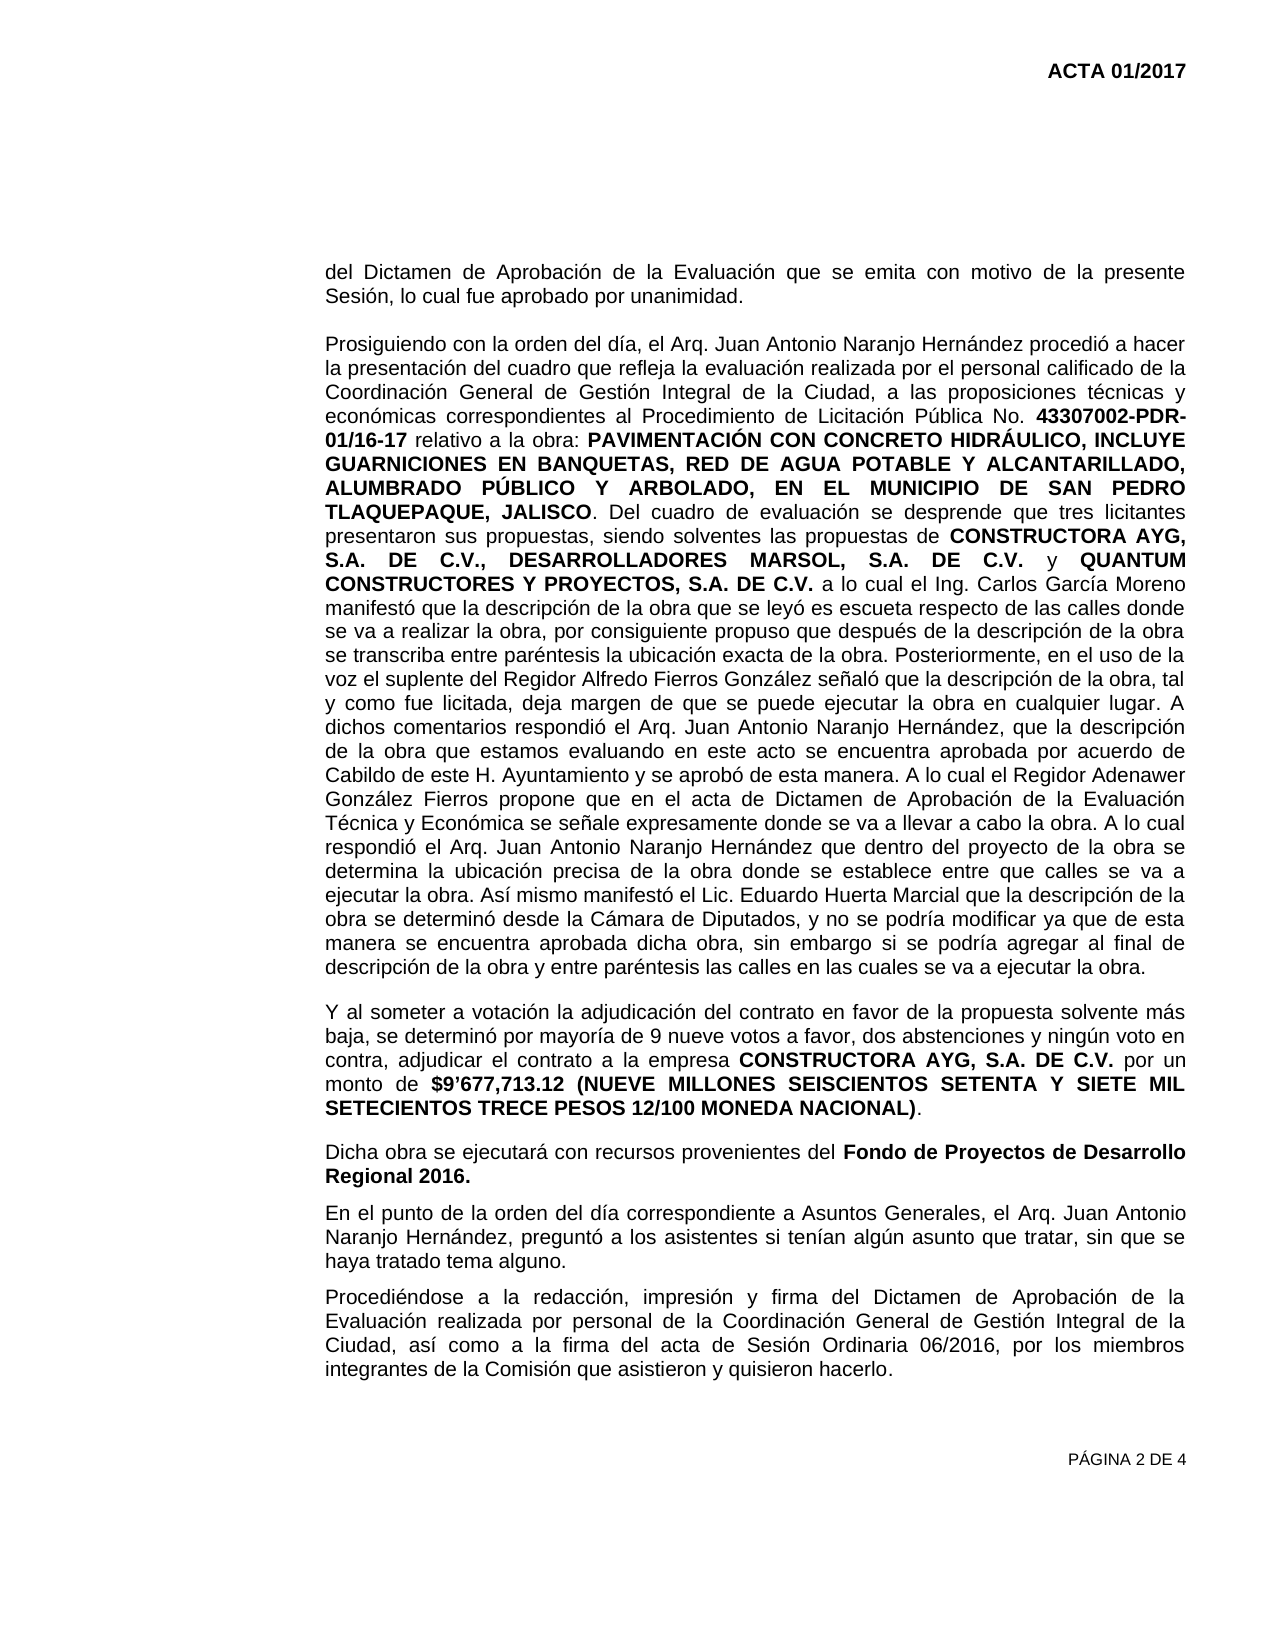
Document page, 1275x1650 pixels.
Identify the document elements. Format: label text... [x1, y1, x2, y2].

text Procediéndose a la redacción, impresión y firma del Dictamen de Aprobación de la Evaluación realizada por personal de la Coordinación General de Gestión Integral de la Ciudad, así como a la firma del acta de Sesión Ordinaria 06/2016, por los miembros integrantes de la Comisión que asistieron y quisieron hacerlo. [325, 1285, 1186, 1381]
text Y al someter a votación la adjudicación del contrato en favor de la propuesta solvente más baja, se determinó por mayoría de 9 nueve votos a favor, dos abstenciones y ningún voto en contra, adjudicar el contrato a la empresa CONSTRUCTORA AYG, S.A. DE C.V. por un monto de $9’677,713.12 (NUEVE MILLONES SEISCIENTOS SETENTA Y SIETE MIL SETECIENTOS TRECE PESOS 12/100 MONEDA NACIONAL). [325, 999, 1186, 1119]
text Prosiguiendo con la orden del día, el Arq. Juan Antonio Naranjo Hernández procedió a hacer la presentación del cuadro que refleja la evaluación realizada por el personal calificado de la Coordinación General de Gestión Integral de la Ciudad, a las proposiciones técnicas y económicas correspondientes al Procedimiento de Licitación Pública No. 43307002-PDR-01/16-17 relativo a la obra: PAVIMENTACIÓN CON CONCRETO HIDRÁULICO, INCLUYE GUARNICIONES EN BANQUETAS, RED DE AGUA POTABLE Y ALCANTARILLADO, ALUMBRADO PÚBLICO Y ARBOLADO, EN EL MUNICIPIO DE SAN PEDRO TLAQUEPAQUE, JALISCO. Del cuadro de evaluación se desprende que tres licitantes presentaron sus propuestas, siendo solventes las propuestas de CONSTRUCTORA AYG, S.A. DE C.V., DESARROLLADORES MARSOL, S.A. DE C.V. y QUANTUM CONSTRUCTORES Y PROYECTOS, S.A. DE C.V. a lo cual el Ing. Carlos García Moreno manifestó que la descripción de la obra que se leyó es escueta respecto de las calles donde se va a realizar la obra, por consiguiente propuso que después de la descripción de la obra se transcriba entre paréntesis la ubicación exacta de la obra. Posteriormente, en el uso de la voz el suplente del Regidor Alfredo Fierros González señaló que la descripción de la obra, tal y como fue licitada, deja margen de que se puede ejecutar la obra en cualquier lugar. A dichos comentarios respondió el Arq. Juan Antonio Naranjo Hernández, que la descripción de la obra que estamos evaluando en este acto se encuentra aprobada por acuerdo de Cabildo de este H. Ayuntamiento y se aprobó de esta manera. A lo cual el Regidor Adenawer González Fierros propone que en el acta de Dictamen de Aprobación de la Evaluación Técnica y Económica se señale expresamente donde se va a llevar a cabo la obra. A lo cual respondió el Arq. Juan Antonio Naranjo Hernández que dentro del proyecto de la obra se determina la ubicación precisa de la obra donde se establece entre que calles se va a ejecutar la obra. Así mismo manifestó el Lic. Eduardo Huerta Marcial que la descripción de la obra se determinó desde la Cámara de Diputados, y no se podría modificar ya que de esta manera se encuentra aprobada dicha obra, sin embargo si se podría agregar al final de descripción de la obra y entre paréntesis las calles en las cuales se va a ejecutar la obra. [325, 332, 1186, 979]
text Dicha obra se ejecutará con recursos provenientes del Fondo de Proyectos de Desarrollo Regional 2016. [325, 1140, 1186, 1188]
text En el punto de la orden del día correspondiente a Asuntos Generales, el Arq. Juan Antonio Naranjo Hernández, preguntó a los asistentes si tenían algún asunto que tratar, sin que se haya tratado tema alguno. [325, 1201, 1186, 1272]
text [325, 260, 1186, 308]
